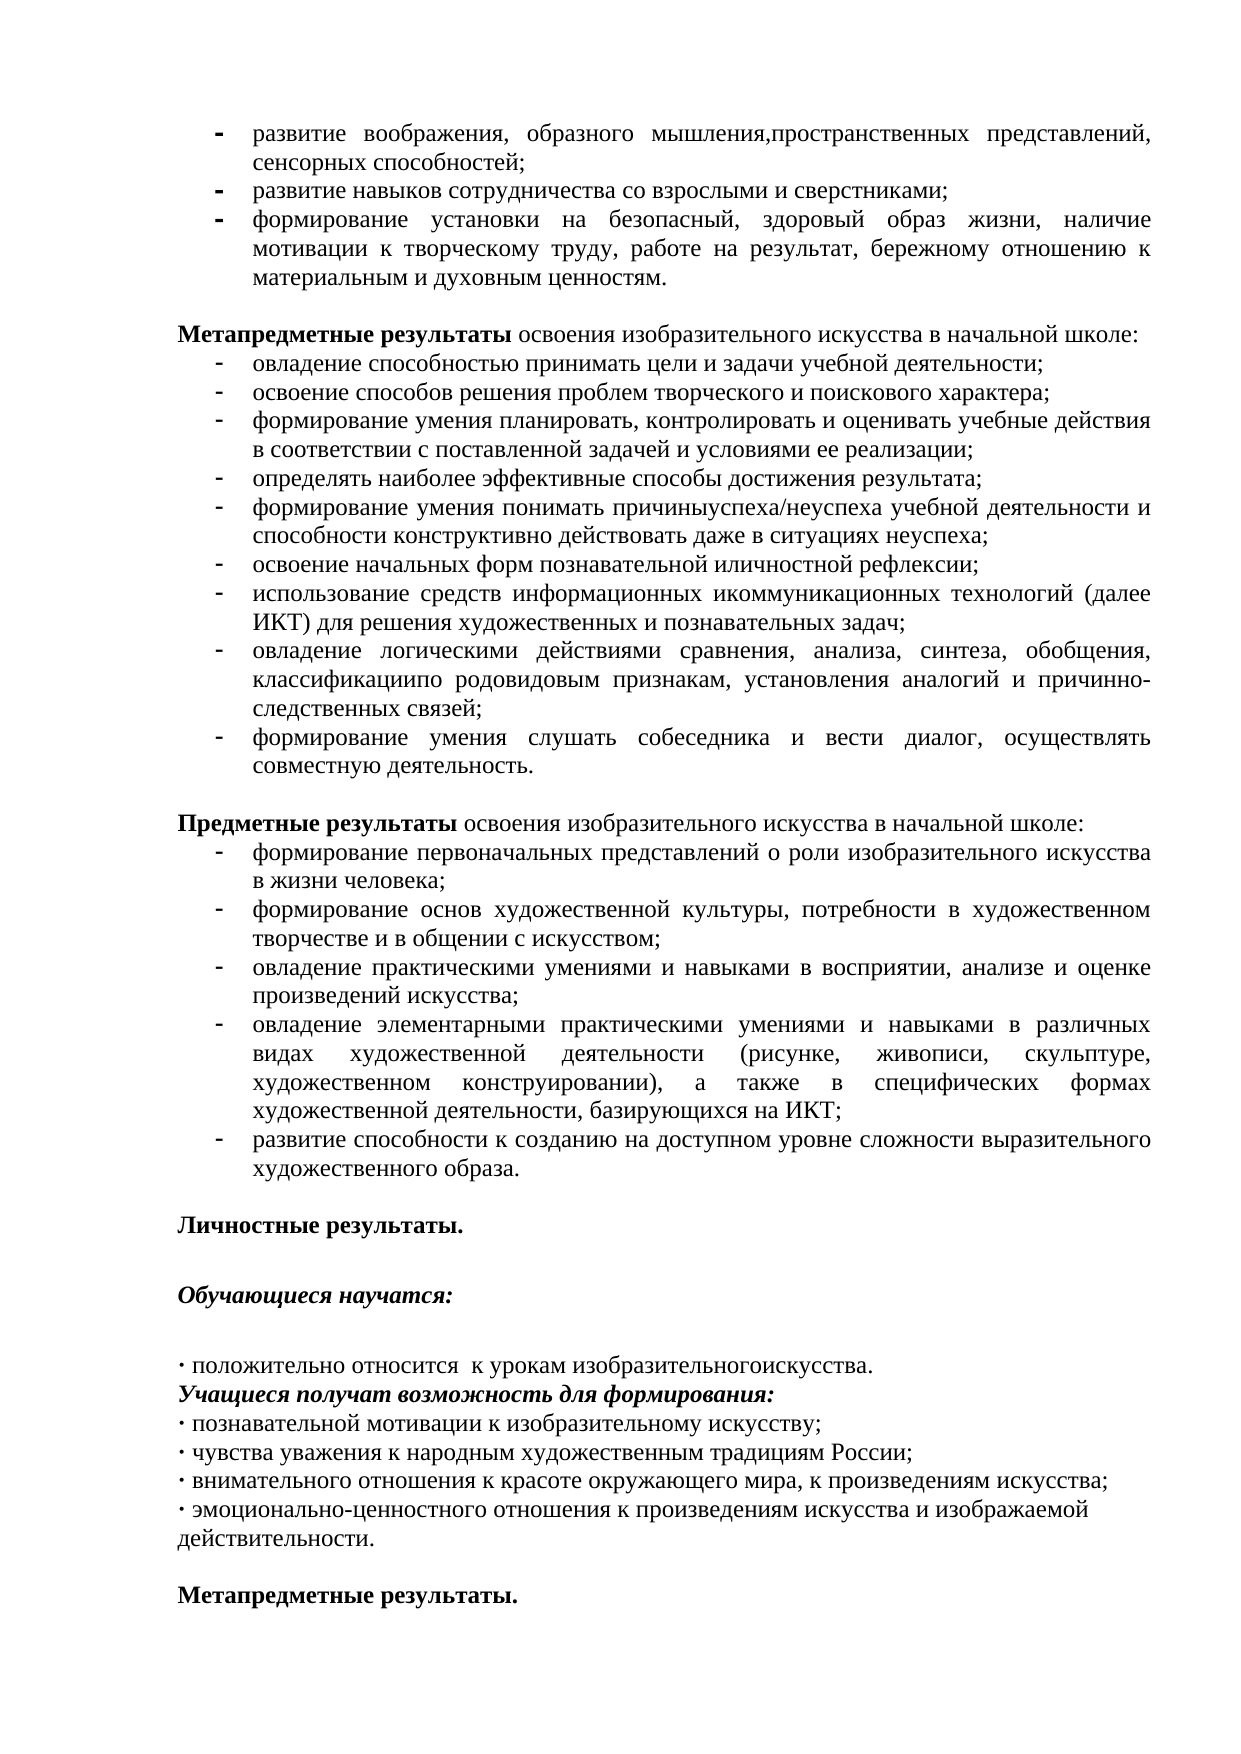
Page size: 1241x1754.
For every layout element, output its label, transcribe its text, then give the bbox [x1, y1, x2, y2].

list формирование умения планировать, контролировать и оценивать учебные действия в соответствии с поставленной задачей и условиями ее реализации; [215, 406, 1152, 463]
text · чувства уважения к народным художественным традициям России; [177, 1437, 1152, 1466]
list определять наиболее эффективные способы достижения результата; [215, 463, 1152, 492]
list овладение логическими действиями сравнения, анализа, синтеза, обобщения, классификациипо родовидовым признакам, установления аналогий и причинно-следственных связей; [215, 636, 1152, 722]
list овладение способностью принимать цели и задачи учебной деятельности; [215, 348, 1152, 377]
list использование средств информационных икоммуникационных технологий (далее ИКТ) для решения художественных и познавательных задач; [215, 578, 1152, 636]
list развитие способности к созданию на доступном уровне сложности выразительного художественного образа. [215, 1124, 1152, 1182]
list формирование умения понимать причиныуспеха/неуспеха учебной деятельности и способности конструктивно действовать даже в ситуациях неуспеха; [215, 492, 1152, 549]
list формирование основ художественной культуры, потребности в художественном творчестве и в общении с искусством; [215, 894, 1152, 952]
text Метапредметные результаты. [177, 1581, 1152, 1609]
list развитие воображения, образного мышления,пространственных представлений, сенсорных способностей; [215, 118, 1152, 176]
list формирование умения слушать собеседника и вести диалог, осуществлять совместную деятельность. [215, 722, 1152, 779]
text Обучающиеся научатся: [177, 1281, 1152, 1309]
list освоение начальных форм познавательной иличностной рефлексии; [215, 549, 1152, 578]
list освоение способов решения проблем творческого и поискового характера; [215, 377, 1152, 406]
list развитие навыков сотрудничества со взрослыми и сверстниками; [215, 176, 1152, 204]
list формирование первоначальных представлений о роли изобразительного искусства в жизни человека; [215, 837, 1152, 894]
text · положительно относится к урокам изобразительногоискусства. [177, 1351, 1152, 1379]
list овладение элементарными практическими умениями и навыками в различных видах художественной деятельности (рисунке, живописи, скульптуре, художественном конструировании), а также в специфических формах художественной деятельности, базирующихся на ИКТ; [215, 1009, 1152, 1124]
list формирование установки на безопасный, здоровый образ жизни, наличие мотивации к творческому труду, работе на результат, бережному отношению к материальным и духовным ценностям. [215, 204, 1152, 291]
text · эмоционально-ценностного отношения к произведениям искусства и изображаемой действительности. [177, 1494, 1152, 1552]
text Предметные результаты освоения изобразительного искусства в начальной школе: [177, 808, 1152, 837]
text Учащиеся получат возможность для формирования: [177, 1379, 1152, 1408]
text · внимательного отношения к красоте окружающего мира, к произведениям искусства; [177, 1466, 1152, 1494]
list овладение практическими умениями и навыками в восприятии, анализе и оценке произведений искусства; [215, 952, 1152, 1009]
text · познавательной мотивации к изобразительному искусству; [177, 1408, 1152, 1437]
text Личностные результаты. [177, 1211, 1152, 1239]
text Метапредметные результаты освоения изобразительного искусства в начальной школе: [177, 319, 1152, 348]
